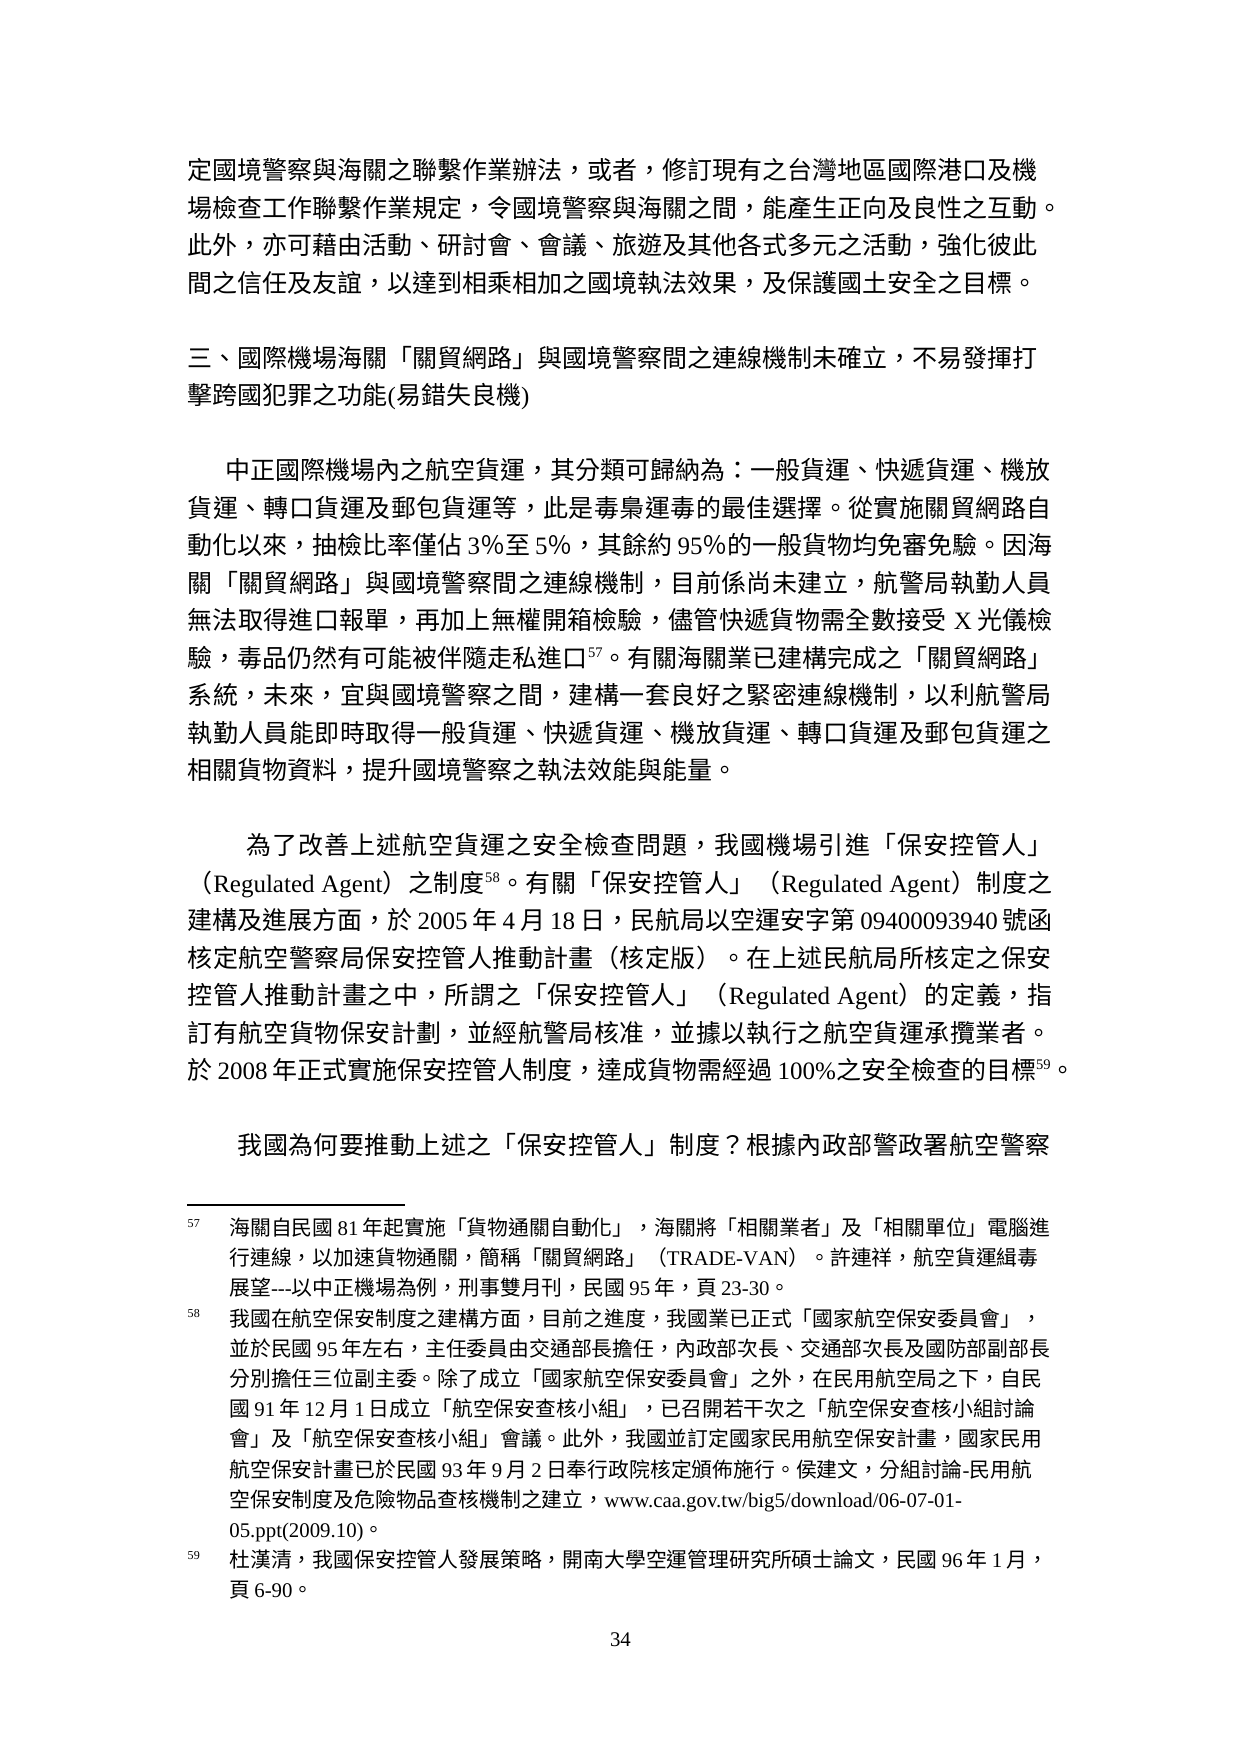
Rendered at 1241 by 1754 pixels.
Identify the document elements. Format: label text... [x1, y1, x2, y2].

text 中正國際機場內之航空貨運，其分類可歸納為：一般貨運、快遞貨運、機放貨運、轉口貨運及郵包貨運等，此是毒梟運毒的最佳選擇。從實施關貿網路自動化以來，抽檢比率僅佔3％至5％，其餘約95％的一般貨物均免審免驗。因海關「關貿網路」與國境警察間之連線機制，目前係尚未建立，航警局執勤人員無法取得進口報單，再加上無權開箱檢驗，儘管快遞貨物需全數接受X光儀檢驗，毒品仍然有可能被伴隨走私進口。有關海關業已建構完成之「關貿網路」系統，未來，宜與國境警察之間，建構一套良好之緊密連線機制，以利航警局執勤人員能即時取得一般貨運、快遞貨運、機放貨運、轉口貨運及郵包貨運之相關貨物資料，提升國境警察之執法效能與能量。 [187, 450, 1053, 787]
text 為了改善上述航空貨運之安全檢查問題，我國機場引進「保安控管人」（Regulated Agent）之制度。有關「保安控管人」（Regulated Agent）制度之建構及進展方面，於，民航局以空運安字第09400093940號函核定航空警察局保安控管人推動計畫（核定版）。在上述民航局所核定之保安控管人推動計畫之中，所謂之「保安控管人」（Regulated Agent）的定義，指訂有航空貨物保安計劃，並經航警局核准，並據以執行之航空貨運承攬業者。於2008年正式實施保安控管人制度，達成貨物需經過100%之安全檢查的目標。 [187, 825, 1053, 1087]
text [187, 150, 1053, 300]
text 我國為何要推動上述之「保安控管人」制度？根據內政部警政署航空警察局保安控管人（Regulated Agent）推動計畫中之所載內容，主要在於確保航空器裝載貨物之飛航安全，若經「保安控管人」交運之已知貨物，該貨物較無飛航安全上之顧慮，僅需經航警局部分抽檢即可逕裝載於航空器，達到貨物通關順暢之目的。 [187, 1125, 1053, 1162]
text 三、國際機場海關「關貿網路」與國境警察間之連線機制未確立，不易發揮打擊跨國犯罪之功能(易錯失良機) [187, 337, 1053, 412]
